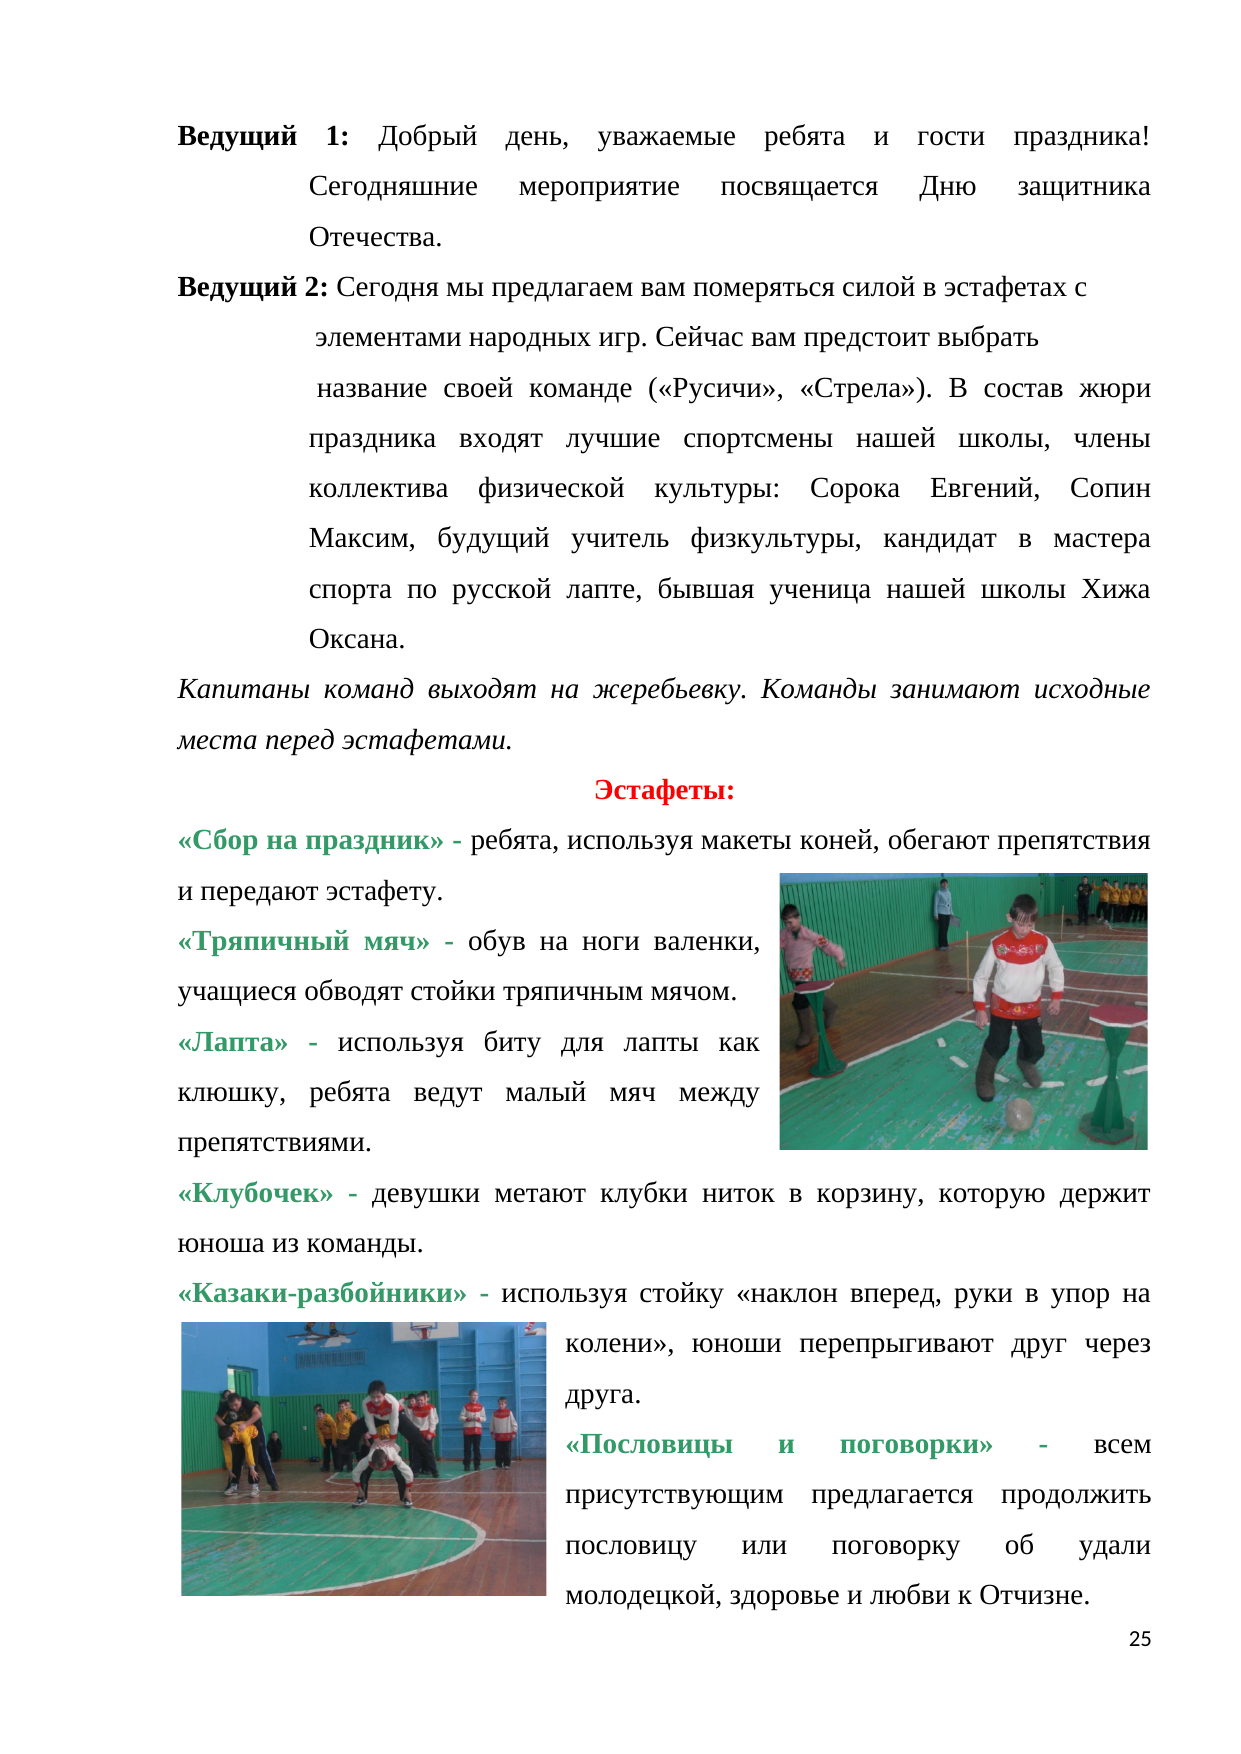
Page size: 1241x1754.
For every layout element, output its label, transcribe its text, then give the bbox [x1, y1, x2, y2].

text «Казаки-разбойники» - используя стойку «наклон вперед, руки в упор на колени», юноши перепрыгивают друг через друга. [177, 1275, 1152, 1409]
text элементами народных игр. Сейчас вам предстоит выбрать [177, 319, 1152, 353]
text Эстафеты: [177, 772, 1152, 806]
picture [181, 1322, 547, 1594]
text Ведущий 1: Добрый день, уважаемые ребята и гости праздника! Сегодняшние мероприятие посвящается Дню защитника Отечества. [177, 118, 1152, 252]
text «Пословицы и поговорки» - всем присутствующим предлагается продолжить пословицу или поговорку об удали молодецкой, здоровье и любви к Отчизне. [177, 1426, 1152, 1611]
picture [779, 873, 1148, 1149]
text название своей команде («Русичи», «Стрела»). В состав жюри праздника входят лучшие спортсмены нашей школы, члены коллектива физической культуры: Сорока Евгений, Сопин Максим, будущий учитель физкультуры, кандидат в мастера спорта по русской лапте, бывшая ученица нашей школы Хижа Оксана. [308, 370, 1152, 655]
text «Тряпичный мяч» - обув на ноги валенки, учащиеся обводят стойки тряпичным мячом. [177, 923, 779, 1007]
text «Клубочек» - девушки метают клубки ниток в корзину, которую держит юноша из команды. [177, 1175, 1152, 1258]
text Капитаны команд выходят на жеребьевку. Команды занимают исходные места перед эстафетами. [177, 672, 1152, 755]
text Ведущий 2: Сегодня мы предлагаем вам померяться силой в эстафетах с [177, 269, 1152, 303]
text «Сбор на праздник» - ребята, используя макеты коней, обегают препятствия и передают эстафету. [177, 822, 1152, 906]
text «Лапта» - используя биту для лапты как клюшку, ребята ведут малый мяч между препятствиями. [177, 1024, 1152, 1158]
